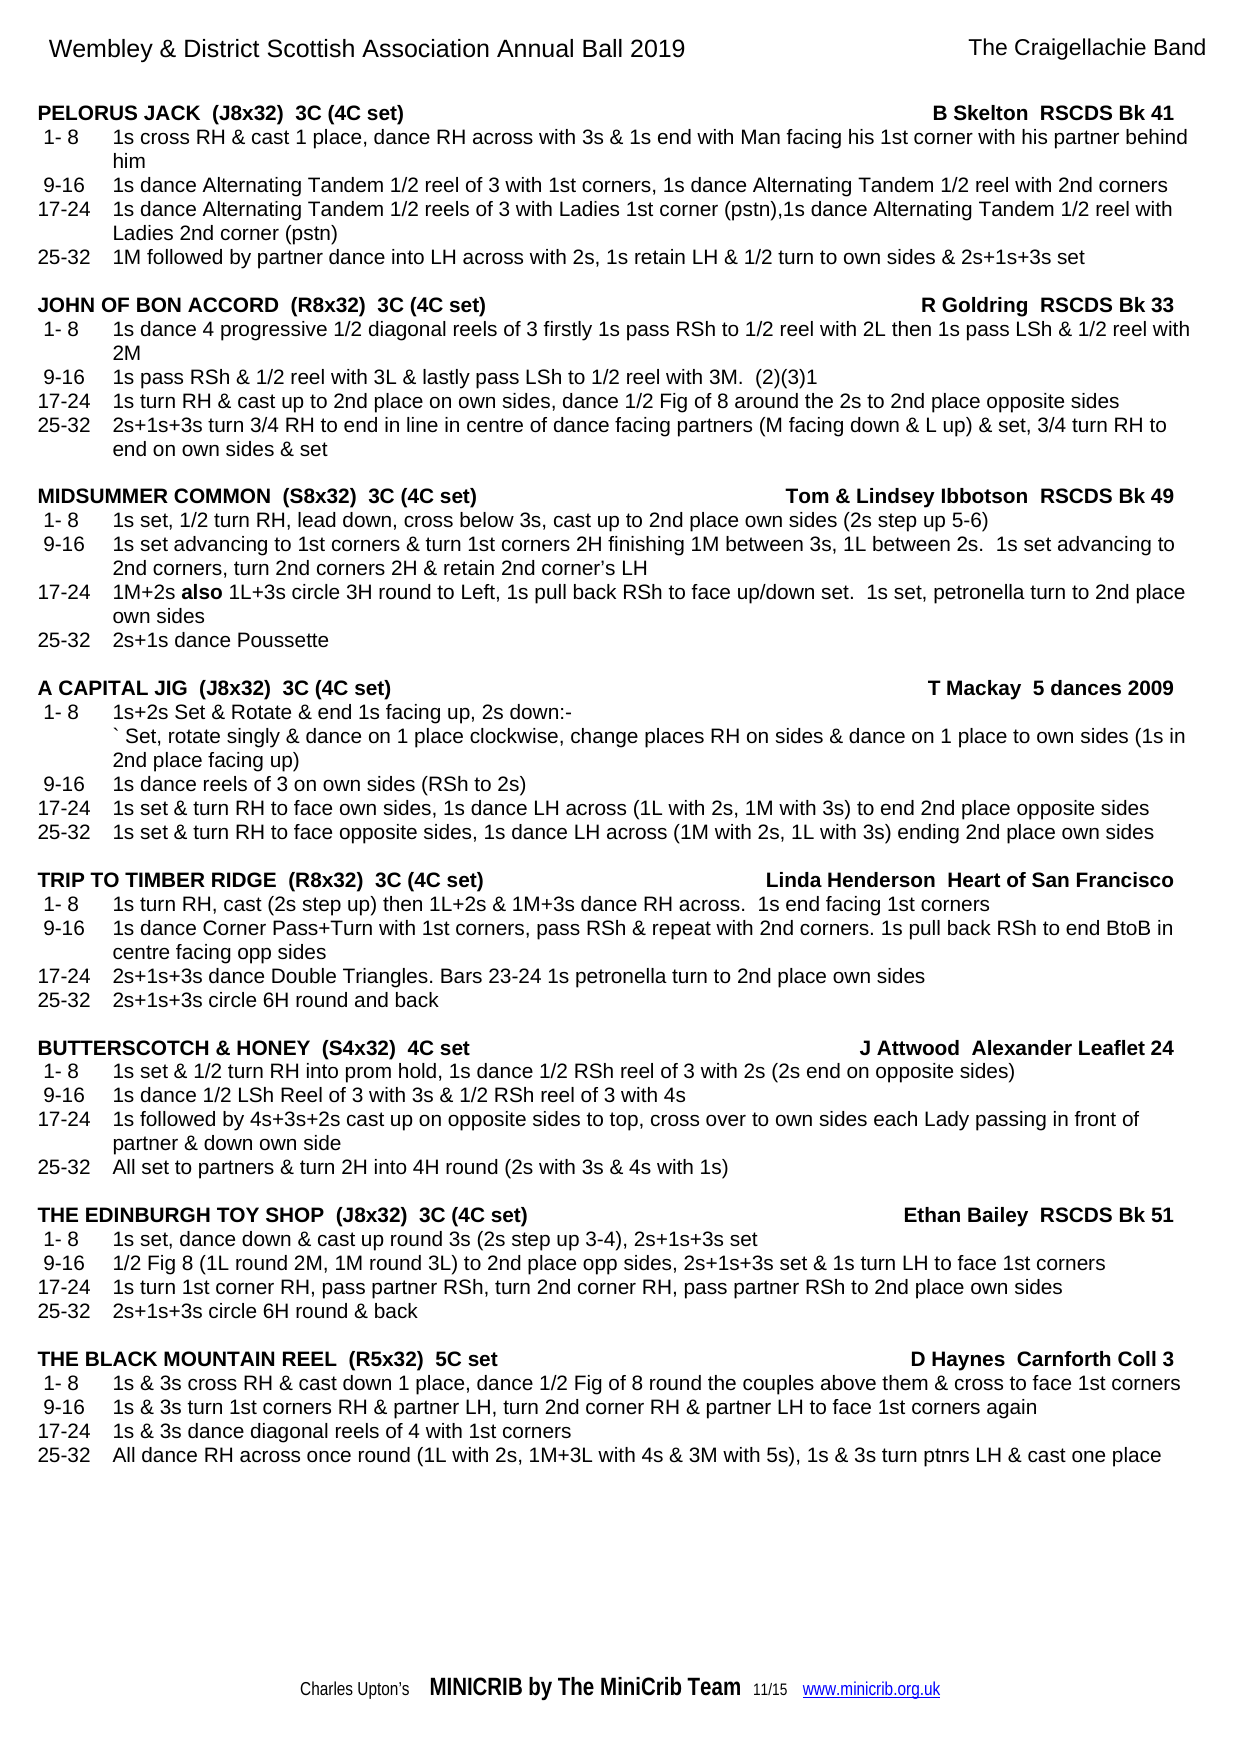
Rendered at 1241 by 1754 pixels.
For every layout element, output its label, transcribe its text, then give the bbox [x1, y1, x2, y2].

text 1- 8 1s set & 1/2 turn RH into prom hold, 1s dance 1/2 RSh reel of 3 with 2s (2s end on opposite sides) [37, 1059, 1203, 1083]
text 17-24 2s+1s+3s dance Double Triangles. Bars 23-24 1s petronella turn to 2nd place own sides [37, 963, 1203, 987]
text 9-16 1s & 3s turn 1st corners RH & partner LH, turn 2nd corner RH & partner LH to face 1st corners again [37, 1395, 1203, 1419]
text JOHN OF BON ACCORD (R8x32) 3C (4C set) R Goldring RSCDS Bk 33 [37, 293, 1203, 317]
text PELORUS JACK (J8x32) 3C (4C set) B Skelton RSCDS Bk 41 [37, 101, 1203, 125]
text 1- 8 1s turn RH, cast (2s step up) then 1L+2s & 1M+3s dance RH across. 1s end facing 1st corners [37, 892, 1203, 916]
text 9-16 1s dance Alternating Tandem 1/2 reel of 3 with 1st corners, 1s dance Alternating Tandem 1/2 reel with 2nd corners [37, 173, 1203, 197]
text 1- 8 1s set, dance down & cast up round 3s (2s step up 3-4), 2s+1s+3s set [37, 1227, 1203, 1251]
text 1- 8 1s & 3s cross RH & cast down 1 place, dance 1/2 Fig of 8 round the couples above them & cross to face 1st corners [37, 1371, 1203, 1395]
text 17-24 1s set & turn RH to face own sides, 1s dance LH across (1L with 2s, 1M with 3s) to end 2nd place opposite sides [37, 796, 1203, 820]
text A CAPITAL JIG (J8x32) 3C (4C set) T Mackay 5 dances 2009 [37, 676, 1203, 700]
text 17-24 1s turn RH & cast up to 2nd place on own sides, dance 1/2 Fig of 8 around the 2s to 2nd place opposite sides [37, 388, 1203, 412]
text 9-16 1s dance reels of 3 on own sides (RSh to 2s) [37, 772, 1203, 796]
text THE BLACK MOUNTAIN REEL (R5x32) 5C set D Haynes Carnforth Coll 3 [37, 1347, 1203, 1371]
text 25-32 2s+1s+3s circle 6H round & back [37, 1299, 1203, 1323]
text 25-32 1s set & turn RH to face opposite sides, 1s dance LH across (1M with 2s, 1L with 3s) ending 2nd place own sides [37, 820, 1203, 844]
text 9-16 1s pass RSh & 1/2 reel with 3L & lastly pass LSh to 1/2 reel with 3M. (2)(3)1 [37, 364, 1203, 388]
text 17-24 1s dance Alternating Tandem 1/2 reels of 3 with Ladies 1st corner (pstn),1s dance Alternating Tandem 1/2 reel with Ladies 2nd corner (pstn) [37, 197, 1203, 245]
text 1- 8 1s cross RH & cast 1 place, dance RH across with 3s & 1s end with Man facing his 1st corner with his partner behind him [37, 125, 1203, 173]
text 25-32 All set to partners & turn 2H into 4H round (2s with 3s & 4s with 1s) [37, 1155, 1203, 1179]
text 17-24 1s followed by 4s+3s+2s cast up on opposite sides to top, cross over to own sides each Lady passing in front of partner & down own side [37, 1107, 1203, 1155]
text 17-24 1s & 3s dance diagonal reels of 4 with 1st corners [37, 1419, 1203, 1443]
text BUTTERSCOTCH & HONEY (S4x32) 4C set J Attwood Alexander Leaflet 24 [37, 1035, 1203, 1059]
text 9-16 1s dance Corner Pass+Turn with 1st corners, pass RSh & repeat with 2nd corners. 1s pull back RSh to end BtoB in centre facing opp sides [37, 916, 1203, 963]
text 25-32 2s+1s+3s circle 6H round and back [37, 987, 1203, 1011]
text 17-24 1M+2s also 1L+3s circle 3H round to Left, 1s pull back RSh to face up/down set. 1s set, petronella turn to 2nd place own sides [37, 580, 1203, 628]
text THE EDINBURGH TOY SHOP (J8x32) 3C (4C set) Ethan Bailey RSCDS Bk 51 [37, 1203, 1203, 1227]
text 1- 8 1s set, 1/2 turn RH, lead down, cross below 3s, cast up to 2nd place own sides (2s step up 5-6) [37, 508, 1203, 532]
text 25-32 2s+1s+3s turn 3/4 RH to end in line in centre of dance facing partners (M facing down & L up) & set, 3/4 turn RH to end on own sides & set [37, 412, 1203, 460]
text 9-16 1s set advancing to 1st corners & turn 1st corners 2H finishing 1M between 3s, 1L between 2s. 1s set advancing to 2nd corners, turn 2nd corners 2H & retain 2nd corner’s LH [37, 532, 1203, 580]
text 1- 8 1s dance 4 progressive 1/2 diagonal reels of 3 firstly 1s pass RSh to 1/2 reel with 2L then 1s pass LSh & 1/2 reel with 2M [37, 317, 1203, 364]
text 1- 8 1s+2s Set & Rotate & end 1s facing up, 2s down:- [37, 700, 1203, 724]
text ` Set, rotate singly & dance on 1 place clockwise, change places RH on sides & dance on 1 place to own sides (1s in 2nd place facing up) [37, 724, 1203, 772]
text 25-32 1M followed by partner dance into LH across with 2s, 1s retain LH & 1/2 turn to own sides & 2s+1s+3s set [37, 245, 1203, 269]
text 17-24 1s turn 1st corner RH, pass partner RSh, turn 2nd corner RH, pass partner RSh to 2nd place own sides [37, 1275, 1203, 1299]
text 9-16 1/2 Fig 8 (1L round 2M, 1M round 3L) to 2nd place opp sides, 2s+1s+3s set & 1s turn LH to face 1st corners [37, 1251, 1203, 1275]
text MIDSUMMER COMMON (S8x32) 3C (4C set) Tom & Lindsey Ibbotson RSCDS Bk 49 [37, 484, 1203, 508]
text 25-32 2s+1s dance Poussette [37, 628, 1203, 652]
text 25-32 All dance RH across once round (1L with 2s, 1M+3L with 4s & 3M with 5s), 1s & 3s turn ptnrs LH & cast one place [37, 1443, 1203, 1467]
text TRIP TO TIMBER RIDGE (R8x32) 3C (4C set) Linda Henderson Heart of San Francisco [37, 868, 1203, 892]
text 9-16 1s dance 1/2 LSh Reel of 3 with 3s & 1/2 RSh reel of 3 with 4s [37, 1083, 1203, 1107]
